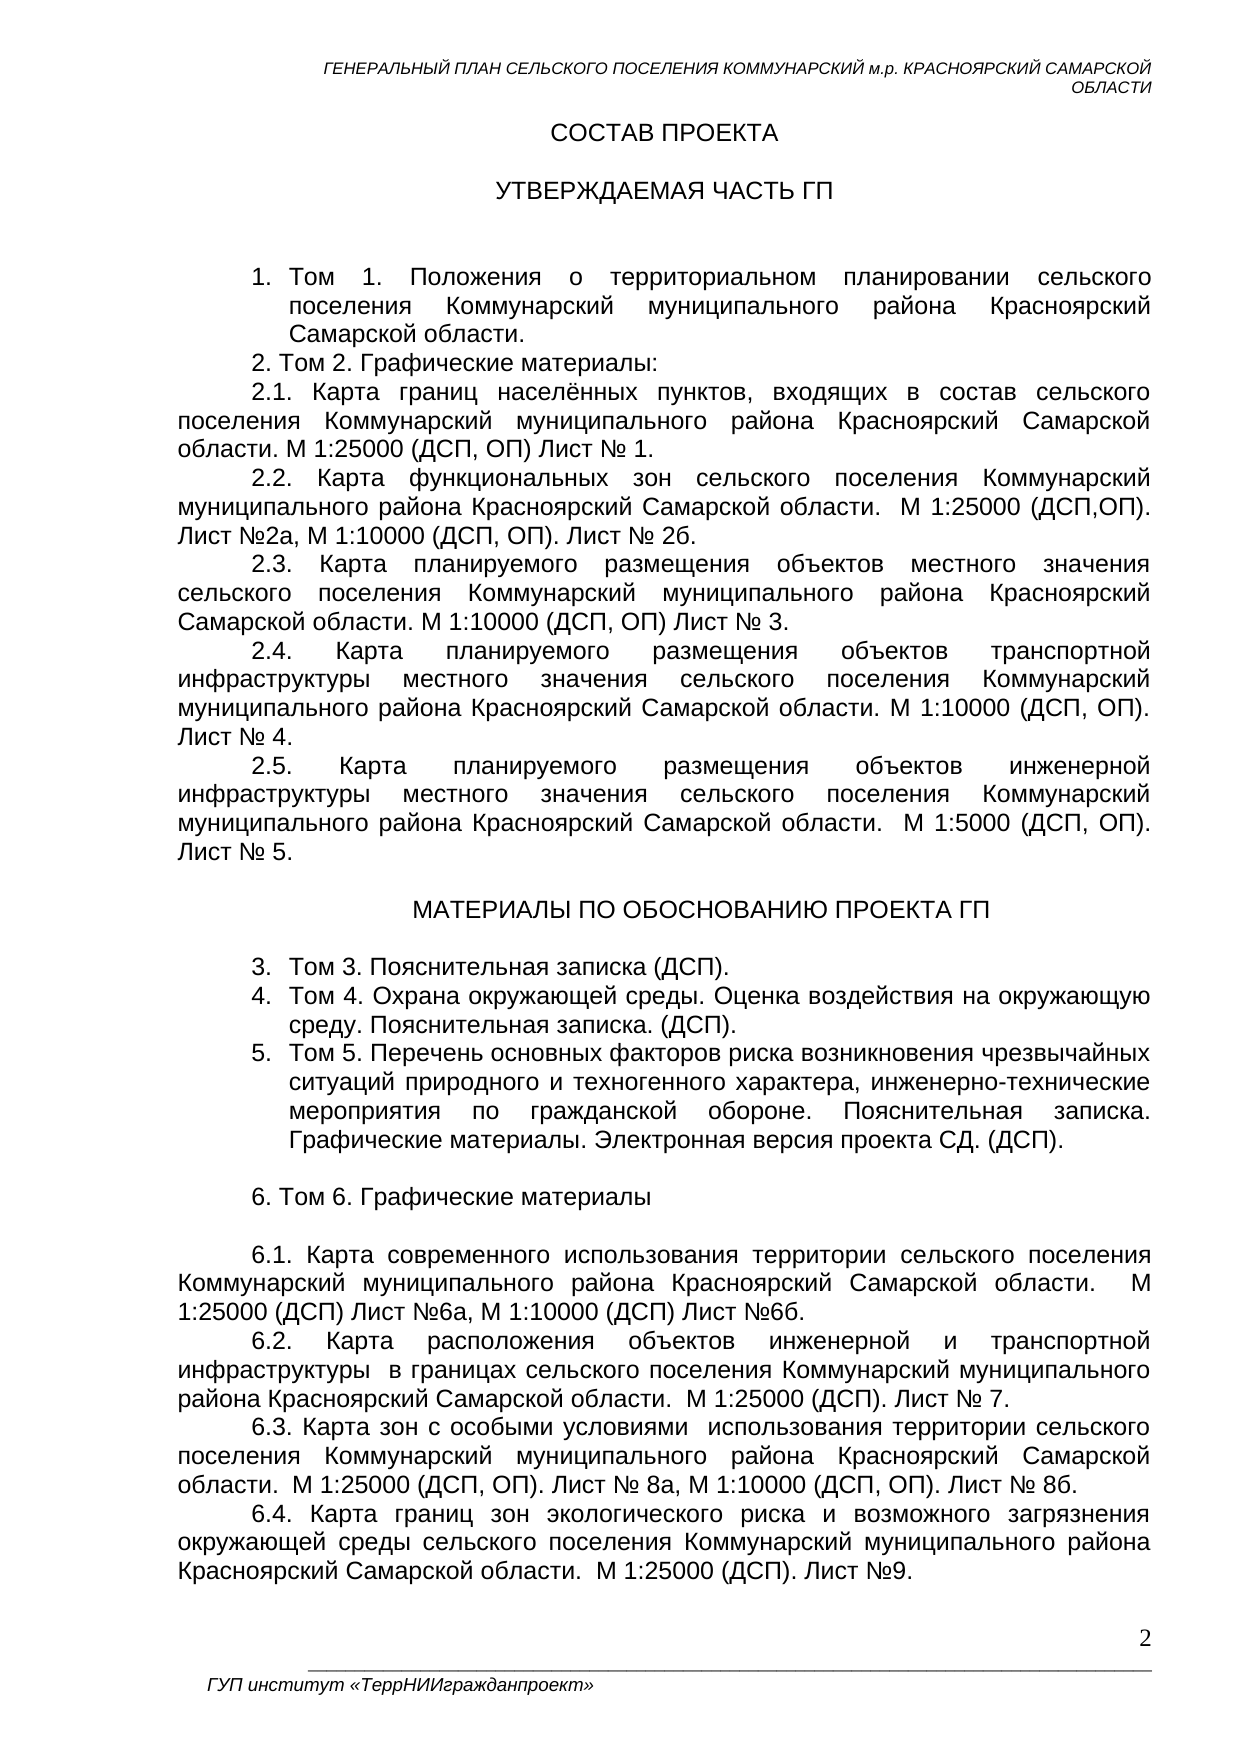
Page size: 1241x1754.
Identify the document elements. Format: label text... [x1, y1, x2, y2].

list Том 3. Пояснительная записка (ДСП). [251, 952, 1152, 981]
list Том 5. Перечень основных факторов риска возникновения чрезвычайных ситуаций природного и техногенного характера, инженерно-технические мероприятия по гражданской обороне. Пояснительная записка. Графические материалы. Электронная версия проекта СД. (ДСП). [251, 1038, 1152, 1153]
text 6.3. Карта зон с особыми условиями использования территории сельского поселения Коммунарский муниципального района Красноярский Самарской области. М 1:25000 (ДСП, ОП). Лист № 8а, М 1:10000 (ДСП, ОП). Лист № 8б. [177, 1412, 1152, 1499]
text МАТЕРИАЛЫ ПО ОБОСНОВАНИЮ ПРОЕКТА ГП [177, 894, 1152, 923]
text 2.4. Карта планируемого размещения объектов транспортной инфраструктуры местного значения сельского поселения Коммунарский муниципального района Красноярский Самарской области. М 1:10000 (ДСП, ОП). Лист № 4. [177, 636, 1152, 751]
text УТВЕРЖДАЕМАЯ ЧАСТЬ ГП [177, 176, 1152, 204]
text 2. Том 2. Графические материалы: [177, 348, 1152, 377]
text 2.1. Карта границ населённых пунктов, входящих в состав сельского поселения Коммунарский муниципального района Красноярский Самарской области. М 1:25000 (ДСП, ОП) Лист № 1. [177, 377, 1152, 463]
text 6.1. Карта современного использования территории сельского поселения Коммунарский муниципального района Красноярский Самарской области. М 1:25000 (ДСП) Лист №6а, М 1:10000 (ДСП) Лист №6б. [177, 1239, 1152, 1326]
text 6.2. Карта расположения объектов инженерной и транспортной инфраструктуры в границах сельского поселения Коммунарский муниципального района Красноярский Самарской области. М 1:25000 (ДСП). Лист № 7. [177, 1326, 1152, 1412]
text 2.2. Карта функциональных зон сельского поселения Коммунарский муниципального района Красноярский Самарской области. М 1:25000 (ДСП,ОП). Лист №2а, М 1:10000 (ДСП, ОП). Лист № 2б. [177, 463, 1152, 549]
text 2.5. Карта планируемого размещения объектов инженерной инфраструктуры местного значения сельского поселения Коммунарский муниципального района Красноярский Самарской области. М 1:5000 (ДСП, ОП). Лист № 5. [177, 751, 1152, 866]
text 2.3. Карта планируемого размещения объектов местного значения сельского поселения Коммунарский муниципального района Красноярский Самарской области. М 1:10000 (ДСП, ОП) Лист № 3. [177, 549, 1152, 636]
text 6. Том 6. Графические материалы [251, 1182, 1152, 1211]
text 6.4. Карта границ зон экологического риска и возможного загрязнения окружающей среды сельского поселения Коммунарский муниципального района Красноярский Самарской области. М 1:25000 (ДСП). Лист №9. [177, 1499, 1152, 1585]
text СОСТАВ ПРОЕКТА [177, 118, 1152, 147]
list Том 4. Охрана окружающей среды. Оценка воздействия на окружающую среду. Пояснительная записка. (ДСП). [251, 981, 1152, 1038]
list Том 1. Положения о территориальном планировании сельского поселения Коммунарский муниципального района Красноярский Самарской области. [251, 262, 1152, 348]
